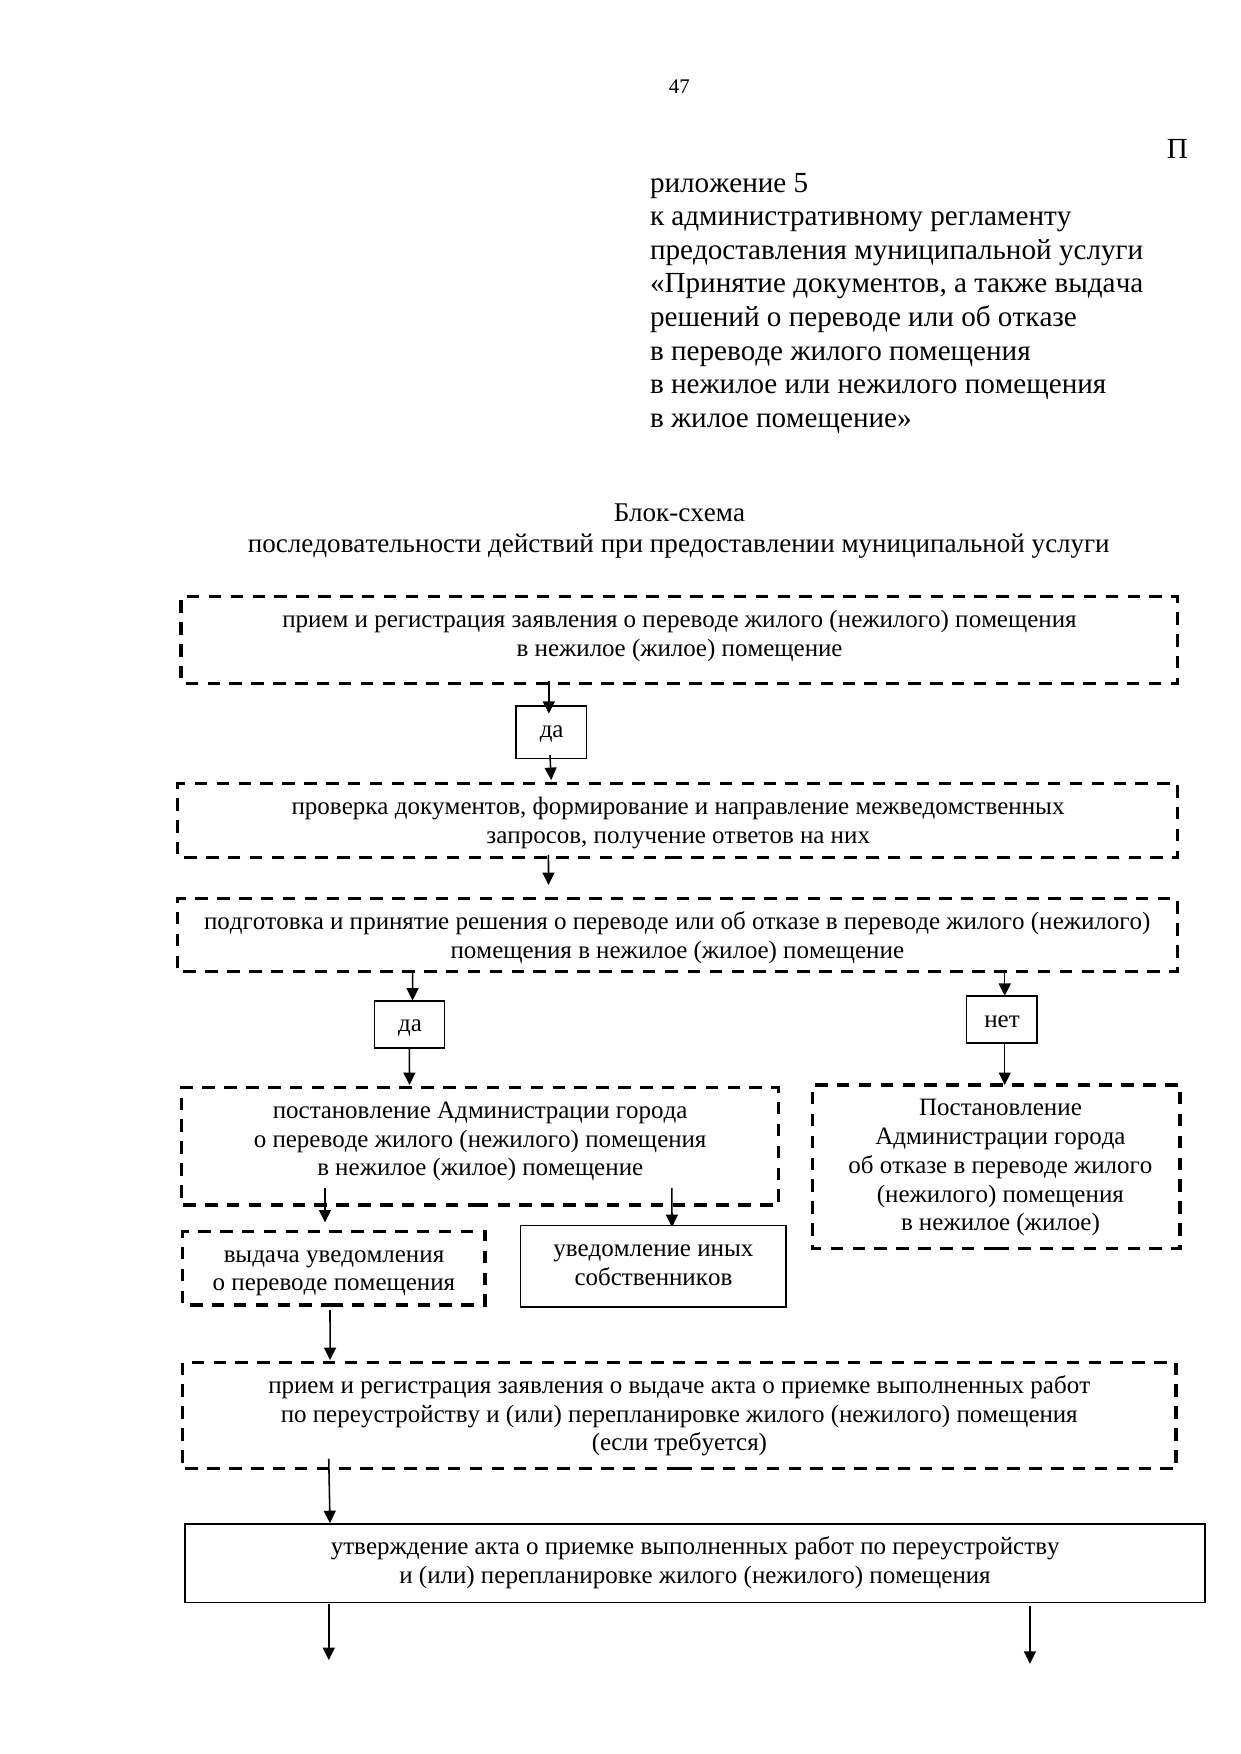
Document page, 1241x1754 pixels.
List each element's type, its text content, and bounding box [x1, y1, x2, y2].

text в нежилое или нежилого помещения [650, 366, 1181, 400]
text в жилое помещение» [650, 400, 1181, 433]
text последовательности действий при предоставлении муниципальной услуги [177, 527, 1181, 558]
text в переводе жилого помещения [650, 333, 1181, 366]
text к административному регламенту [650, 198, 1181, 232]
text Приложение 5 [650, 131, 1181, 198]
text Блок-схема [177, 496, 1181, 527]
text предоставления муниципальной услуги «Принятие документов, а также выдача решений о переводе или об отказе [650, 232, 1181, 333]
